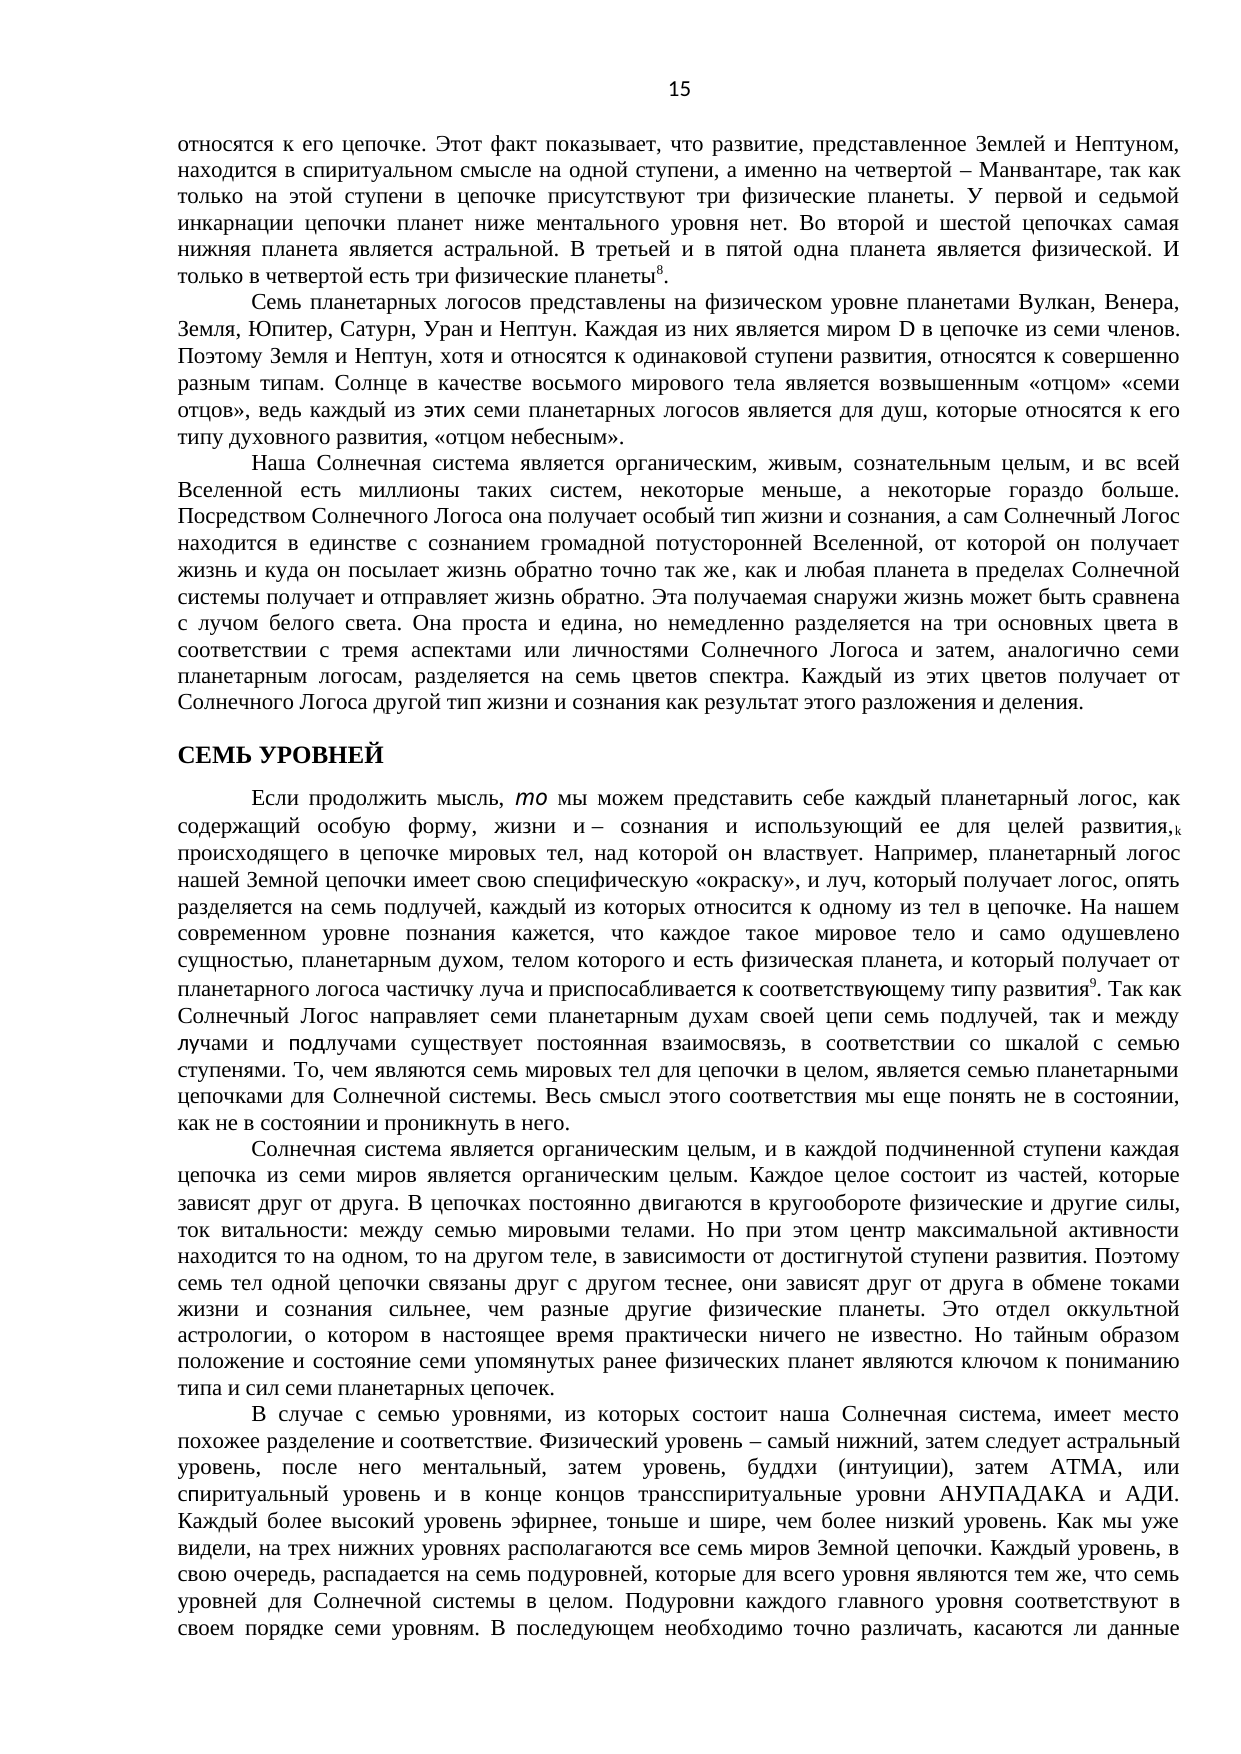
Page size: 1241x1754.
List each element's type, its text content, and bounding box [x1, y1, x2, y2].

text Семь планетарных логосов представлены на физическом уровне планетами Вулкан, Венера, Земля, Юпитер, Сатурн, Уран и Нептун. Каждая из них является миром D в цепочке из семи членов. Поэтому Земля и Нептун, хотя и относятся к одинаковой ступени развития, относятся к совершенно разным типам. Солнце в качестве восьмого мирового тела является возвышенным «отцом» «семи отцов», ведь каждый из этих семи планетарных логосов является для душ, которые относятся к его типу духовного развития, «отцом небесным». [177, 288, 1181, 449]
text Наша Солнечная система является органическим, живым, сознательным целым, и вс всей Вселенной есть миллионы таких систем, некоторые меньше, а некоторые гораздо больше. Посредством Солнечного Логоса она получает особый тип жизни и сознания, а сам Солнечный Логос находится в единстве с сознанием громадной потусторонней Вселенной, от которой он получает жизнь и куда он посылает жизнь обратно точно так же, как и любая планета в пределах Солнечной системы получает и отправляет жизнь обратно. Эта получаемая снаружи жизнь может быть сравнена с лучом белого света. Она проста и едина, но немедленно разделяется на три основных цвета в соответствии с тремя аспектами или личностями Солнечного Логоса и затем, аналогично семи планетарным логосам, разделяется на семь цветов спектра. Каждый из этих цветов получает от Солнечного Логоса другой тип жизни и сознания как результат этого разложения и деления. [177, 449, 1181, 715]
text Солнечная система является органическим целым, и в каждой подчиненной ступени каждая цепочка из семи миров является органическим целым. Каждое целое состоит из частей, которые зависят друг от друга. В цепочках постоянно двигаются в кругообороте физические и другие силы, ток витальности: между семью мировыми телами. Но при этом центр максимальной активности находится то на одном, то на другом теле, в зависимости от достигнутой ступени развития. Поэтому семь тел одной цепочки связаны друг с другом теснее, они зависят друг от друга в обмене токами жизни и сознания сильнее, чем разные другие физические планеты. Это отдел оккультной астрологии, о котором в настоящее время практически ничего не известно. Но тайным образом положение и состояние семи упомянутых ранее физических планет являются ключом к пониманию типа и сил семи планетарных цепочек. [177, 1135, 1181, 1400]
text Если продолжить мысль, то мы можем представить себе каждый планетарный логос, как содержащий особую форму, жизни и – сознания и использующий ее для целей развития,k происходящего в цепочке мировых тел, над которой он властвует. Например, планетарный логос нашей Земной цепочки имеет свою специфическую «окраску», и луч, который получает логос, опять разделяется на семь подлучей, каждый из которых относится к одному из тел в цепочке. На нашем современном уровне познания кажется, что каждое такое мировое тело и само одушевлено сущностью, планетарным духом, телом которого и есть физическая планета, и который получает от планетарного логоса частичку луча и приспосабливается к соответствующему типу развития. Так как Солнечный Логос направляет семи планетарным духам своей цепи семь подлучей, так и между лучами и подлучами существует постоянная взаимосвязь, в соответствии со шкалой с семью ступенями. То, чем являются семь мировых тел для цепочки в целом, является семью планетарными цепочками для Солнечной системы. Весь смысл этого соответствия мы еще понять не в состоянии, как не в состоянии и проникнуть в него. [177, 781, 1181, 1135]
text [177, 130, 1181, 288]
subtitle СЕМЬ УРОВНЕЙ [177, 740, 1181, 768]
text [177, 1400, 1181, 1641]
